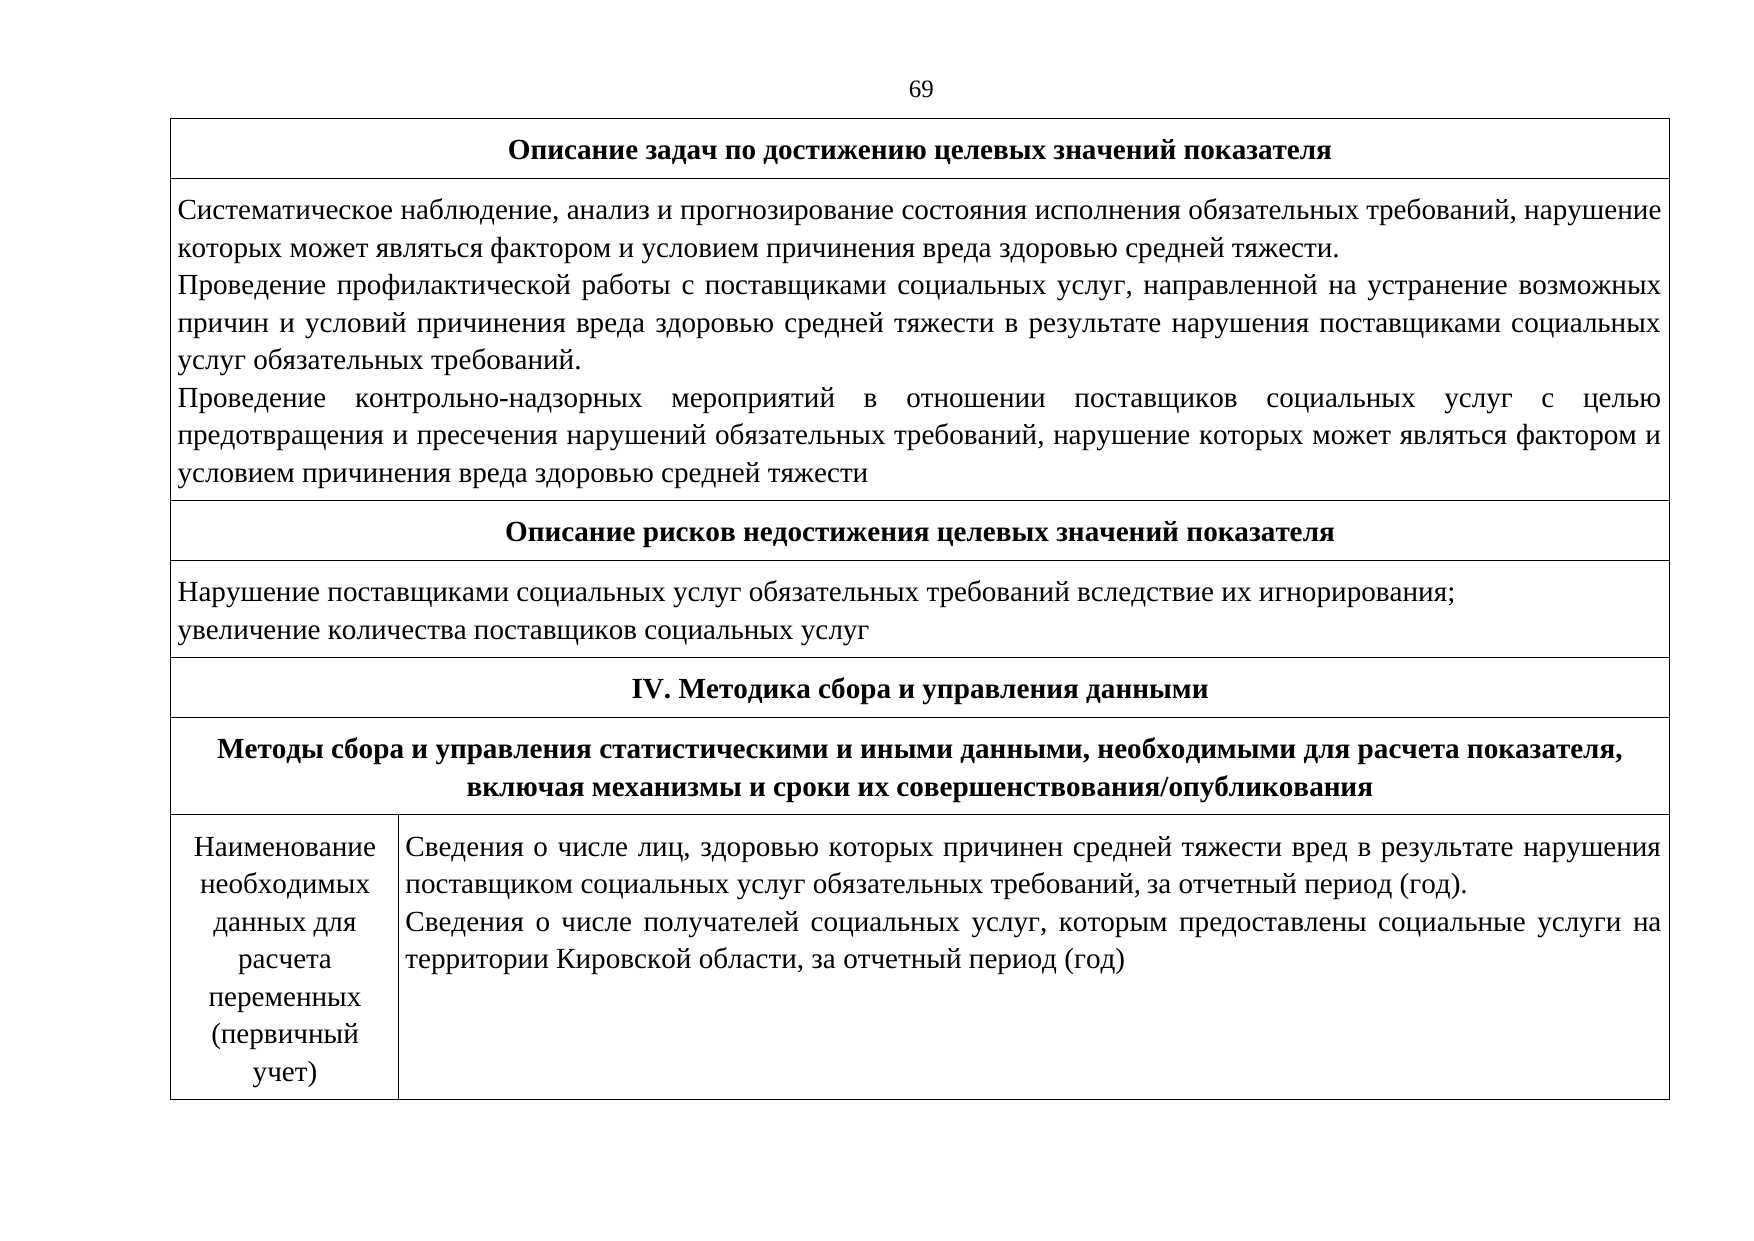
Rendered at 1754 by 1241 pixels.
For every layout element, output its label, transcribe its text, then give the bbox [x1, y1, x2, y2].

table_cell Наименование необходимых данных для расчета переменных (первичный учет) [171, 815, 398, 1099]
table_cell Описание задач по достижению целевых значений показателя [171, 119, 1669, 178]
table_cell Нарушение поставщиками социальных услуг обязательных требований вследствие их игнорирования; увеличение количества поставщиков социальных услуг [171, 561, 1669, 657]
table_cell Систематическое наблюдение, анализ и прогнозирование состояния исполнения обязательных требований, нарушение которых может являться фактором и условием причинения вреда здоровью средней тяжести. Проведение профилактической работы с поставщиками социальных услуг, направленной на устранение возможных причин и условий причинения вреда здоровью средней тяжести в результате нарушения поставщиками социальных услуг обязательных требований. Проведение контрольно-надзорных мероприятий в отношении поставщиков социальных услуг с целью предотвращения и пресечения нарушений обязательных требований, нарушение которых может являться фактором и условием причинения вреда здоровью средней тяжести [171, 179, 1669, 500]
table_cell Сведения о числе лиц, здоровью которых причинен средней тяжести вред в результате нарушения поставщиком социальных услуг обязательных требований, за отчетный период (год). Сведения о числе получателей социальных услуг, которым предоставлены социальные услуги на территории Кировской области, за отчетный период (год) [399, 815, 1669, 1099]
table_cell Методы сбора и управления статистическими и иными данными, необходимыми для расчета показателя, включая механизмы и сроки их совершенствования/опубликования [171, 718, 1669, 814]
table_cell IV. Методика сбора и управления данными [171, 658, 1669, 717]
table_cell Описание рисков недостижения целевых значений показателя [171, 501, 1669, 560]
